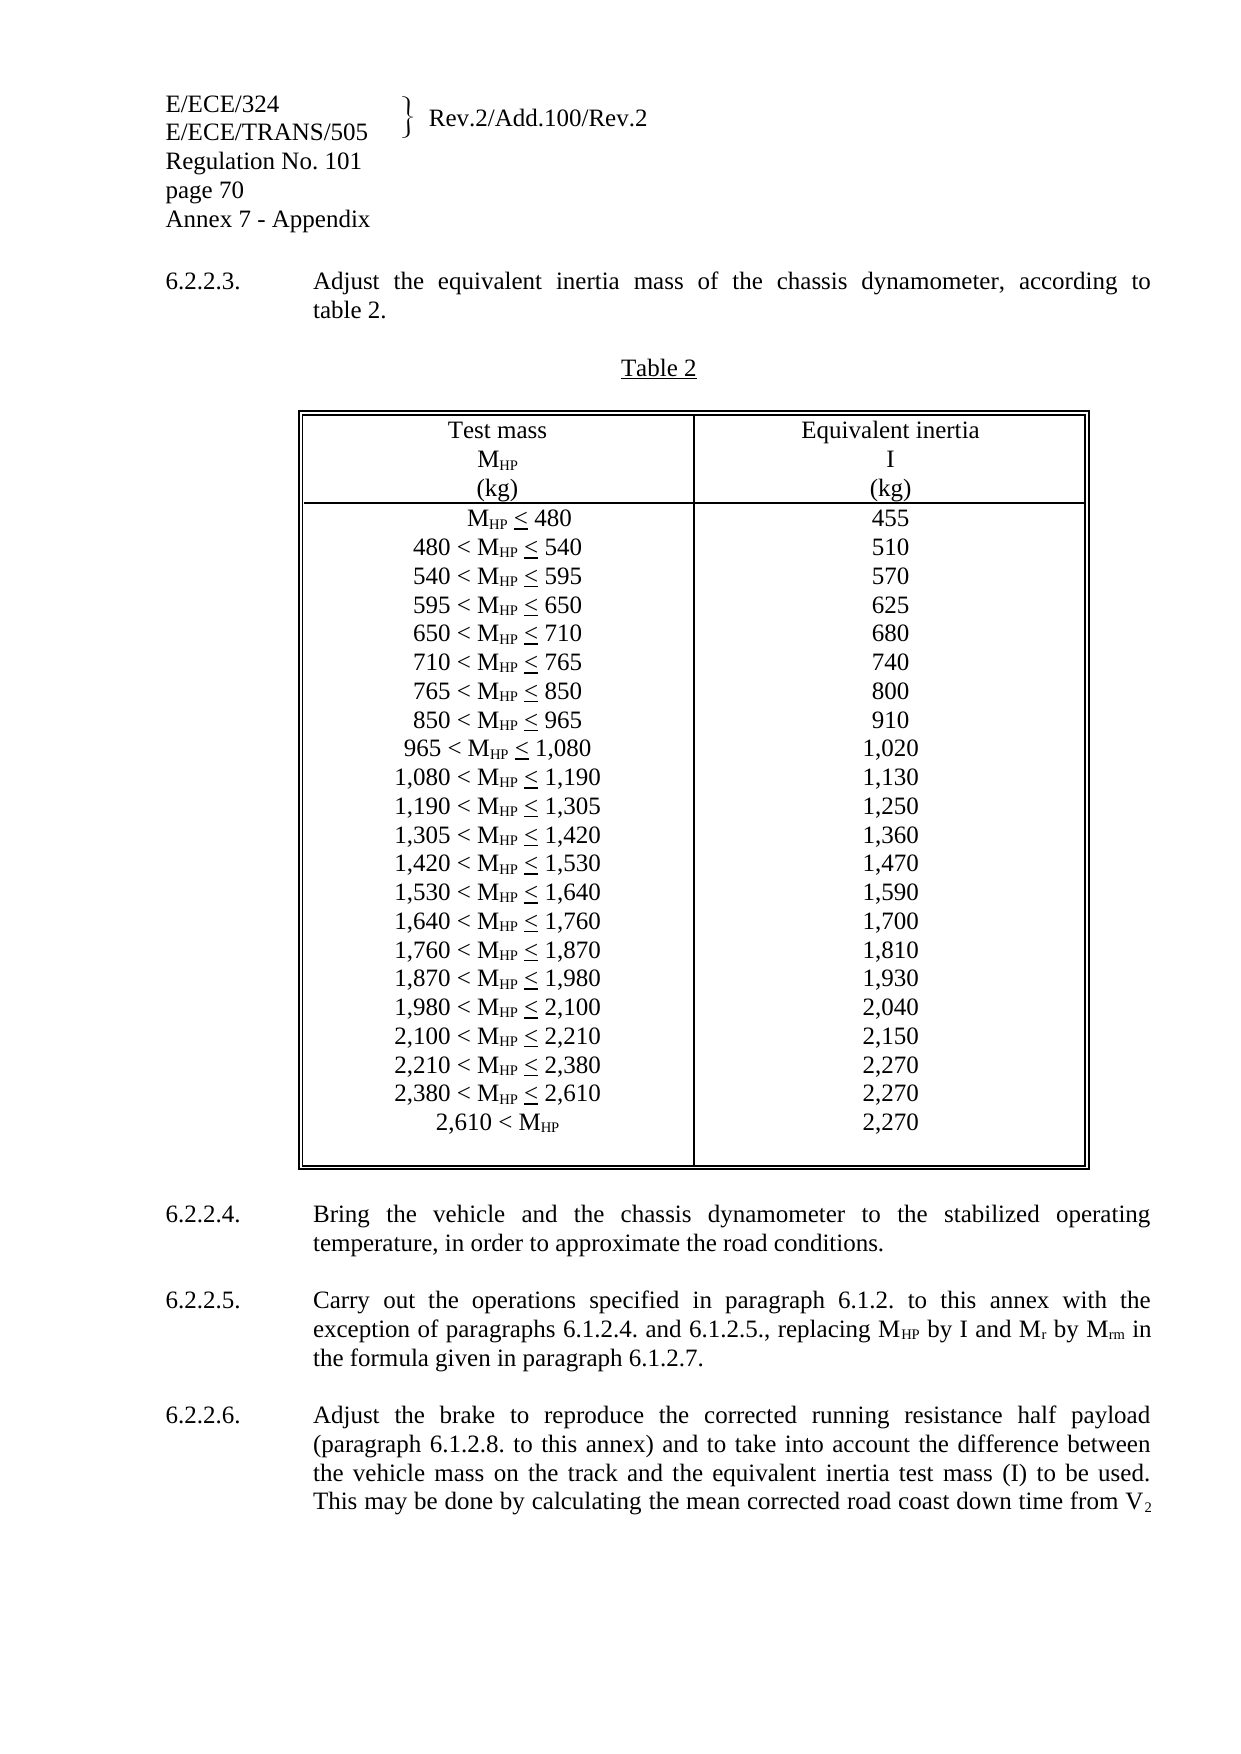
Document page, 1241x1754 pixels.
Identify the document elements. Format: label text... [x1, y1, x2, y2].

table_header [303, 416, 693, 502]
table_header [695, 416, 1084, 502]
text Table 2 [165, 353, 1152, 381]
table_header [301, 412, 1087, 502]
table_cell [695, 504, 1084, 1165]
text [165, 1400, 1152, 1515]
text 6.2.2.4. Bring the vehicle and the chassis dynamometer to the stabilized operating temperature, in order to approximate the road conditions. [165, 1199, 1152, 1256]
text 6.2.2.5. Carry out the operations specified in paragraph 6.1.2. to this annex with the exception of paragraphs 6.1.2.4. and 6.1.2.5., replacing MHP by I and Mr by Mrm in the formula given in paragraph 6.1.2.7. [165, 1285, 1152, 1371]
text 6.2.2.3. Adjust the equivalent inertia mass of the chassis dynamometer, according to table 2. [165, 266, 1152, 324]
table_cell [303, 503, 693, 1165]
